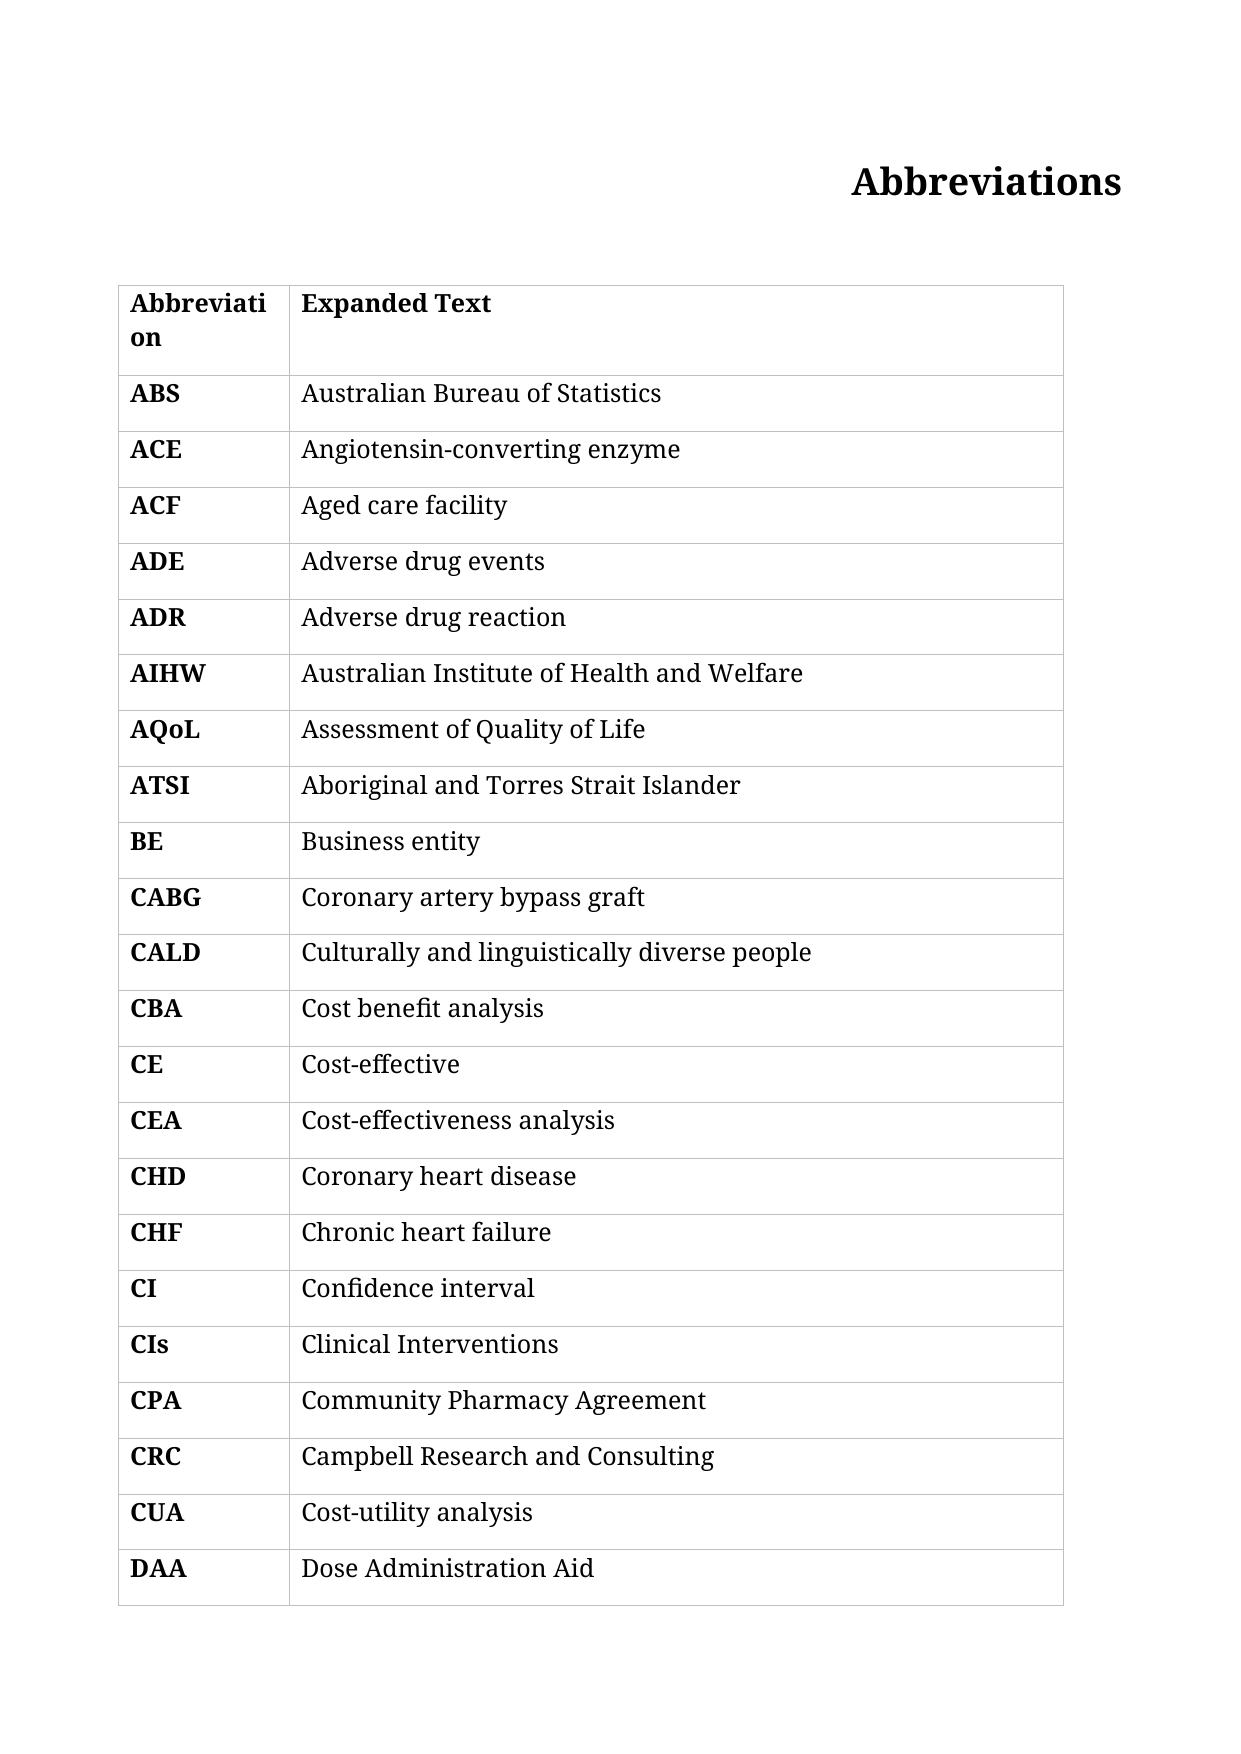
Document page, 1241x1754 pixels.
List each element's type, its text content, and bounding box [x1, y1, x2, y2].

table_cell ATSI [119, 767, 289, 822]
table_cell CALD [119, 935, 289, 990]
table_cell Clinical Interventions [290, 1327, 1063, 1382]
table_cell Community Pharmacy Agreement [290, 1383, 1063, 1437]
table_cell Australian Bureau of Statistics [290, 376, 1063, 431]
table_cell Chronic heart failure [290, 1215, 1063, 1270]
table_cell CRC [119, 1439, 289, 1493]
table_cell Aged care facility [290, 488, 1063, 542]
table_cell Coronary heart disease [290, 1159, 1063, 1214]
table_cell ADR [119, 600, 289, 654]
table_cell CUA [119, 1495, 289, 1549]
table_cell ABS [119, 376, 289, 431]
table_cell CABG [119, 879, 289, 934]
table_cell AQoL [119, 711, 289, 766]
table_cell BE [119, 823, 289, 878]
table_cell Angiotensin-converting enzyme [290, 432, 1063, 487]
table_cell Adverse drug events [290, 544, 1063, 598]
table_header Abbreviation [119, 286, 289, 375]
table_cell AIHW [119, 655, 289, 710]
table_cell Campbell Research and Consulting [290, 1439, 1063, 1493]
table_cell Cost benefit analysis [290, 991, 1063, 1046]
table_cell CIs [119, 1327, 289, 1382]
table_cell Cost-effectiveness analysis [290, 1103, 1063, 1158]
table_cell Aboriginal and Torres Strait Islander [290, 767, 1063, 822]
table_cell Business entity [290, 823, 1063, 878]
table_cell CBA [119, 991, 289, 1046]
table_cell Assessment of Quality of Life [290, 711, 1063, 766]
table_cell Cost-utility analysis [290, 1495, 1063, 1549]
table_cell ADE [119, 544, 289, 598]
table_cell Culturally and linguistically diverse people [290, 935, 1063, 990]
table_cell ACF [119, 488, 289, 542]
table_cell DAA [119, 1550, 289, 1605]
table_cell Adverse drug reaction [290, 600, 1063, 654]
table_cell CPA [119, 1383, 289, 1437]
table_cell Australian Institute of Health and Welfare [290, 655, 1063, 710]
table_header Expanded Text [290, 286, 1063, 375]
table_cell Confidence interval [290, 1271, 1063, 1326]
table_cell Cost-effective [290, 1047, 1063, 1102]
table_cell Coronary artery bypass graft [290, 879, 1063, 934]
subtitle Abbreviations [118, 156, 1122, 207]
table_cell Dose Administration Aid [290, 1550, 1063, 1605]
table_cell CI [119, 1271, 289, 1326]
table_cell ACE [119, 432, 289, 487]
table_cell CEA [119, 1103, 289, 1158]
table_cell CHF [119, 1215, 289, 1270]
table_cell CE [119, 1047, 289, 1102]
table_cell CHD [119, 1159, 289, 1214]
